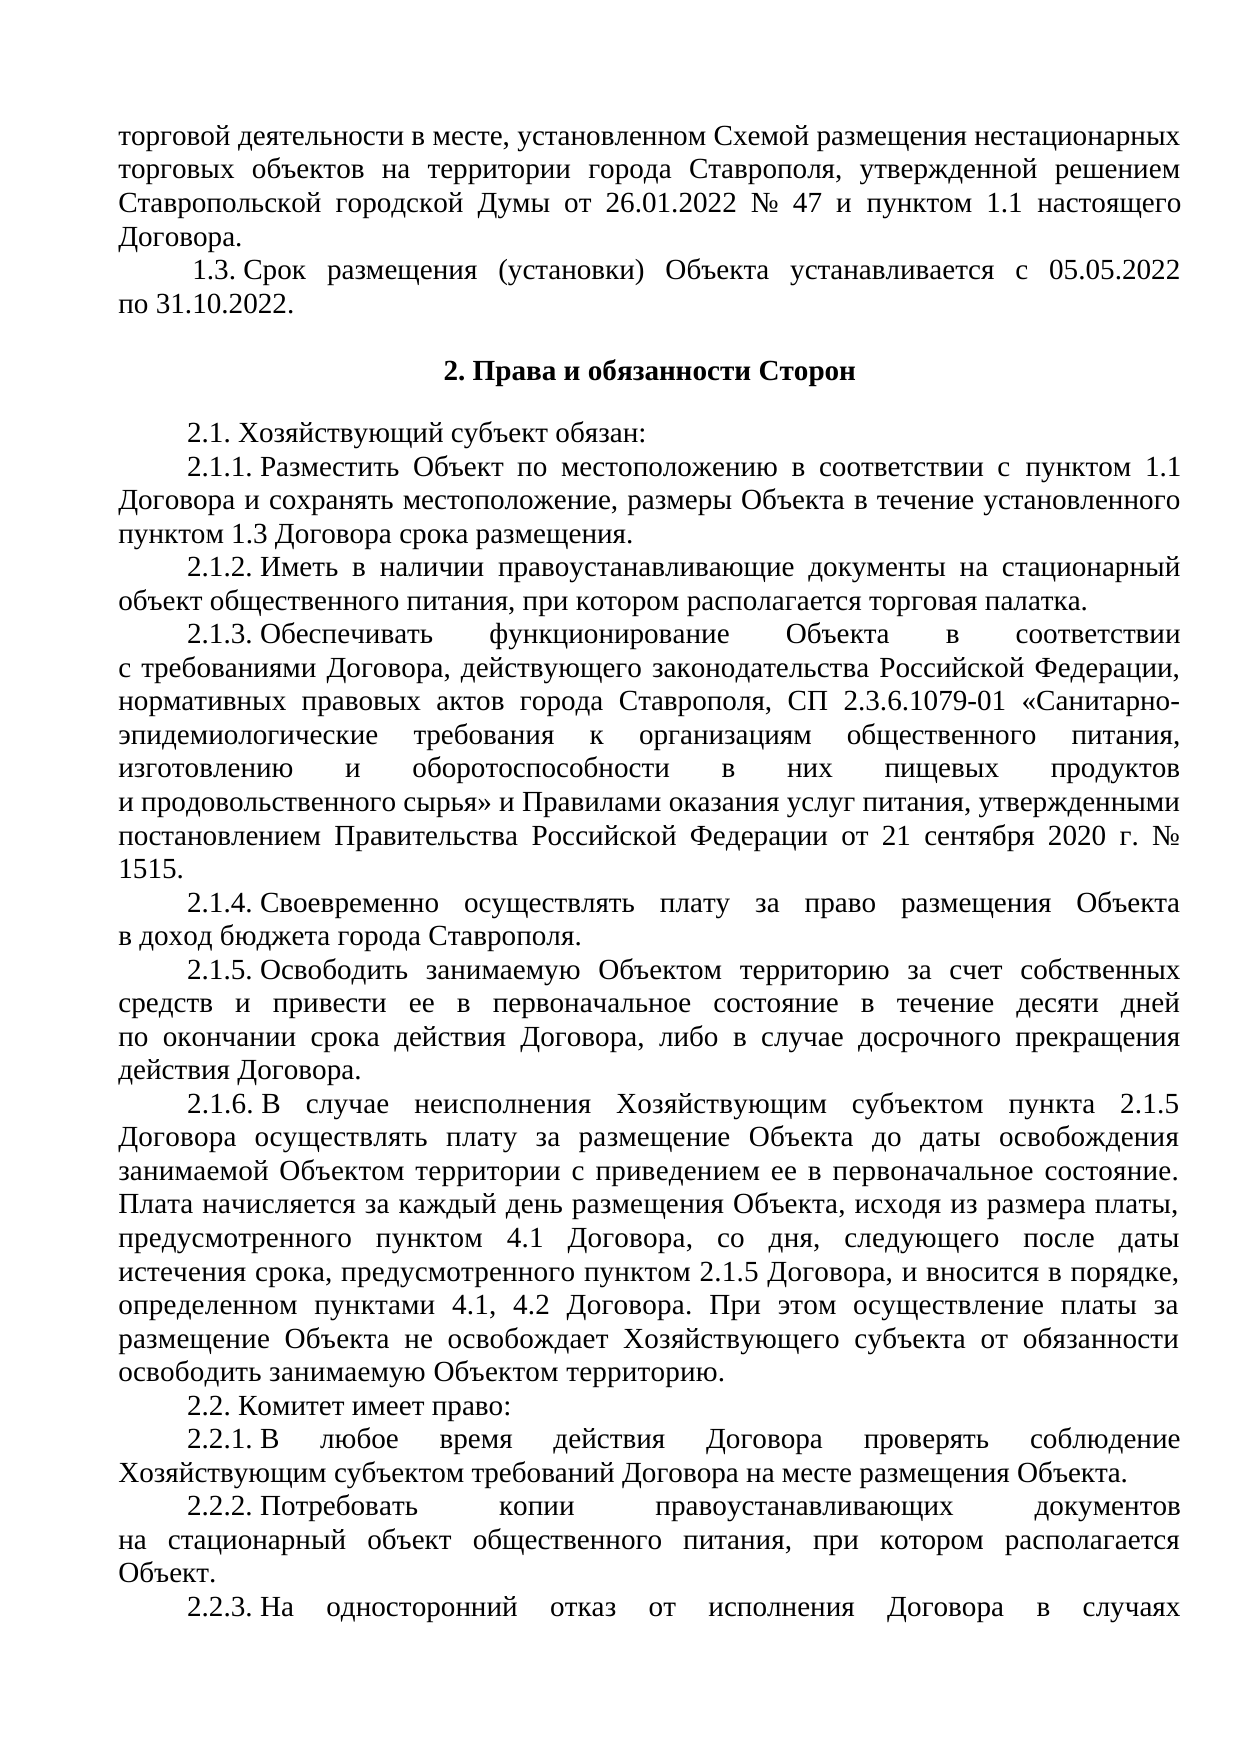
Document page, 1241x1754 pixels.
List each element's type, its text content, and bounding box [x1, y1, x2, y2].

text 2.1.2. Иметь в наличии правоустанавливающие документы на стационарный объект общественного питания, при котором располагается торговая палатка. [118, 549, 1181, 616]
text 2.1.6. В случае неисполнения Хозяйствующим субъектом пункта 2.1.5 Договора осуществлять плату за размещение Объекта до даты освобождения занимаемой Объектом территории с приведением ее в первоначальное состояние. Плата начисляется за каждый день размещения Объекта, исходя из размера платы, предусмотренного пунктом 4.1 Договора, со дня, следующего после даты истечения срока, предусмотренного пунктом 2.1.5 Договора, и вносится в порядке, определенном пунктами 4.1, 4.2 Договора. При этом осуществление платы за размещение Объекта не освобождает Хозяйствующего субъекта от обязанности освободить занимаемую Объектом территорию. [118, 1086, 1181, 1388]
text 2.2.2. Потребовать копии правоустанавливающих документов на стационарный объект общественного питания, при котором располагается Объект. [118, 1488, 1181, 1589]
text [118, 1589, 1181, 1623]
text 2.1.3. Обеспечивать функционирование Объекта в соответствии с требованиями Договора, действующего законодательства Российской Федерации, нормативных правовых актов города Ставрополя, СП 2.3.6.1079-01 «Санитарно-эпидемиологические требования к организациям общественного питания, изготовлению и оборотоспособности в них пищевых продуктов и продовольственного сырья» и Правилами оказания услуг питания, утвержденными постановлением Правительства Российской Федерации от 21 сентября 2020 г. № 1515. [118, 616, 1181, 885]
text 2. Права и обязанности Сторон [118, 353, 1181, 386]
text 2.2. Комитет имеет право: [118, 1388, 1181, 1421]
text 1.3. Срок размещения (установки) Объекта устанавливается с 05.05.2022 по 31.10.2022. [118, 252, 1181, 319]
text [118, 118, 1181, 252]
text 2.1.1. Разместить Объект по местоположению в соответствии с пунктом 1.1 Договора и сохранять местоположение, размеры Объекта в течение установленного пунктом 1.3 Договора срока размещения. [118, 449, 1181, 549]
text 2.2.1. В любое время действия Договора проверять соблюдение Хозяйствующим субъектом требований Договора на месте размещения Объекта. [118, 1421, 1181, 1488]
text 2.1. Хозяйствующий субъект обязан: [118, 415, 1181, 449]
text 2.1.5. Освободить занимаемую Объектом территорию за счет собственных средств и привести ее в первоначальное состояние в течение десяти дней по окончании срока действия Договора, либо в случае досрочного прекращения действия Договора. [118, 952, 1181, 1086]
text 2.1.4. Своевременно осуществлять плату за право размещения Объекта в доход бюджета города Ставрополя. [118, 885, 1181, 952]
